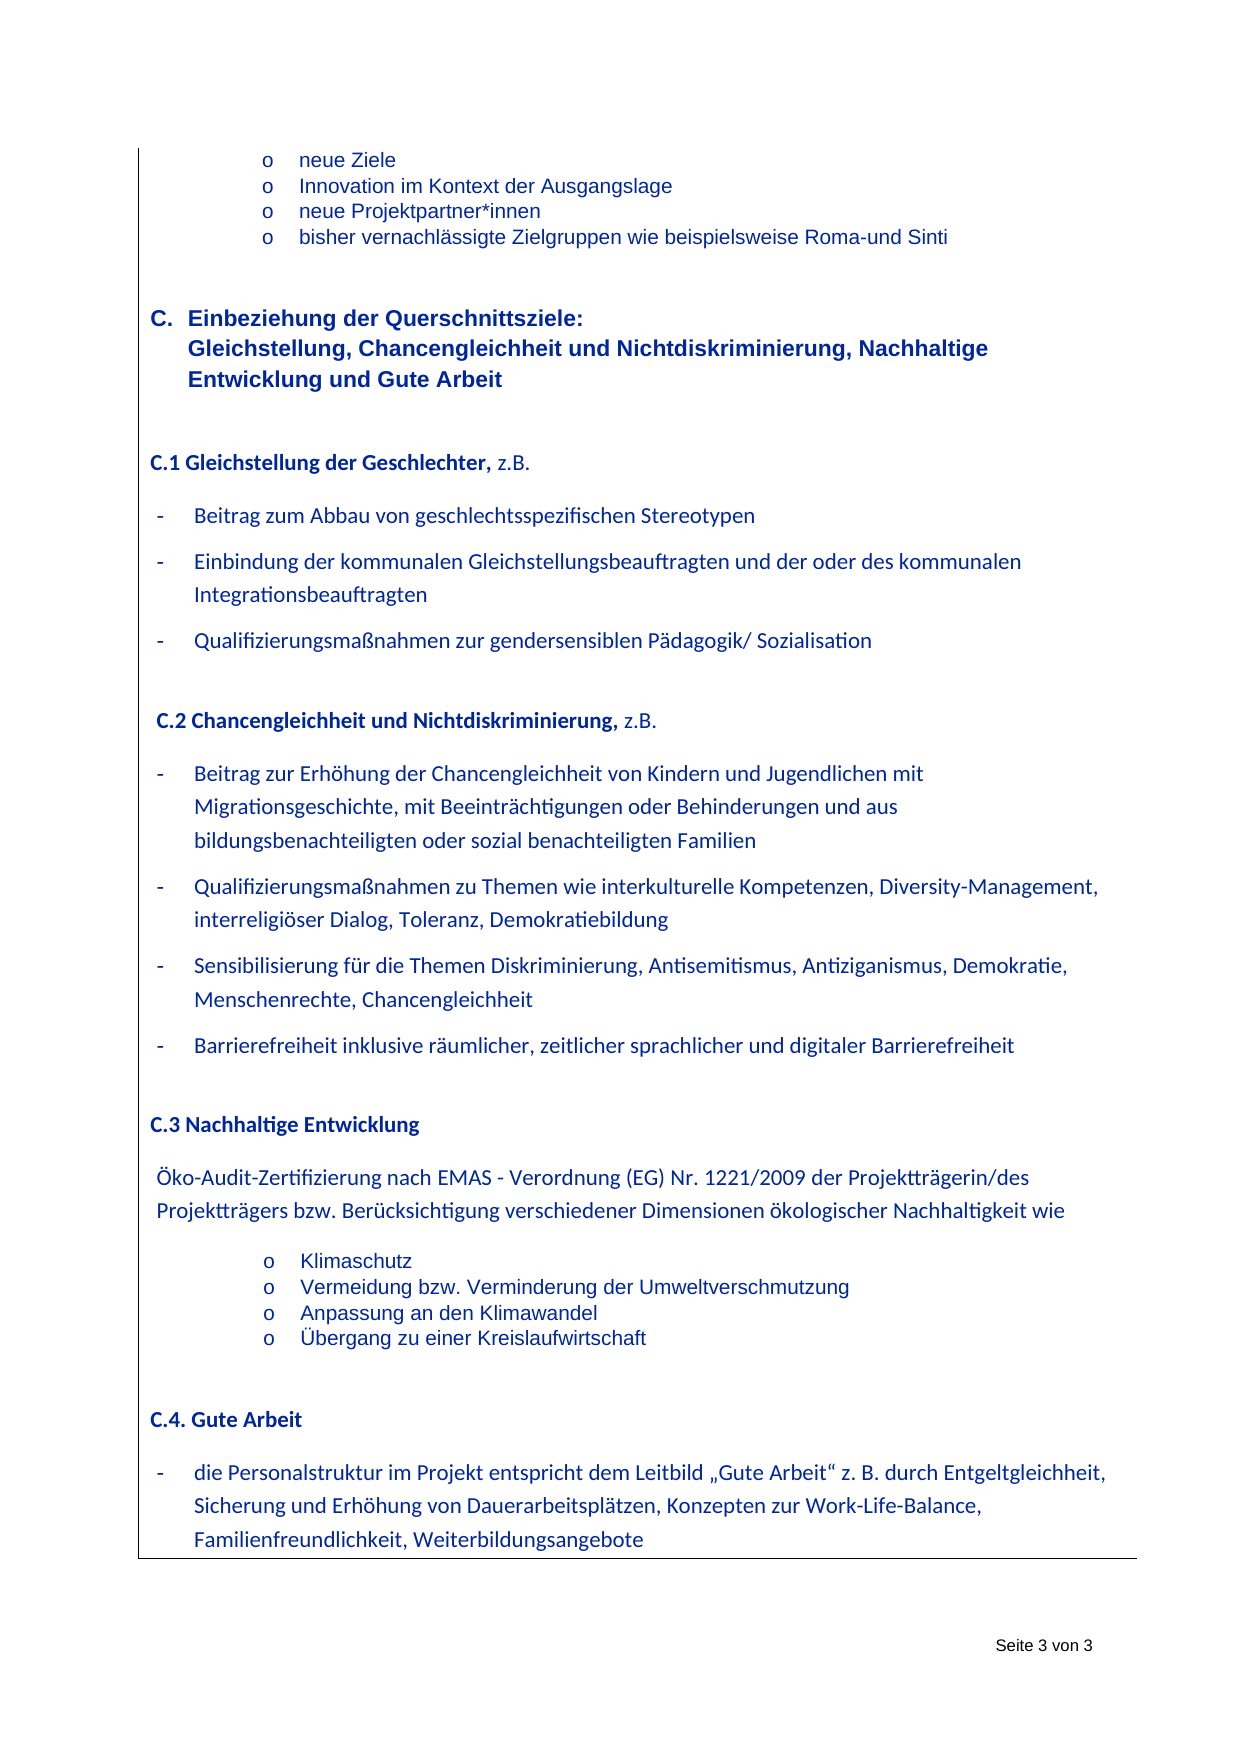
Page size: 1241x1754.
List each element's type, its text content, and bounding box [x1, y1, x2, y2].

table_cell C.3 Nachhaltige Entwicklung Öko-Audit-Zertifizierung nach EMAS - Verordnung (EG) Nr. 1221/2009 der Projektträgerin/des Projektträgers bzw. Berücksichtigung verschiedener Dimensionen ökologischer Nachhaltigkeit wie Klimaschutz Vermeidung bzw. Verminderung der Umweltverschmutzung Anpassung an den Klimawandel Übergang zu einer Kreislaufwirtschaft [139, 1111, 1137, 1405]
table_cell C.4. Gute Arbeit die Personalstruktur im Projekt entspricht dem Leitbild „Gute Arbeit“ z. B. durch Entgeltgleichheit, Sicherung und Erhöhung von Dauerarbeitsplätzen, Konzepten zur Work-Life-Balance, Familienfreundlichkeit, Weiterbildungsangebote [139, 1405, 1137, 1558]
table_cell C.1 Gleichstellung der Geschlechter, z.B. Beitrag zum Abbau von geschlechtsspezifischen Stereotypen Einbindung der kommunalen Gleichstellungsbeauftragten und der oder des kommunalen Integrationsbeauftragten Qualifizierungsmaßnahmen zur gendersensiblen Pädagogik/ Sozialisation [139, 448, 1137, 706]
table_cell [139, 148, 1137, 448]
table_cell C.2 Chancengleichheit und Nichtdiskriminierung, z.B. Beitrag zur Erhöhung der Chancengleichheit von Kindern und Jugendlichen mit Migrationsgeschichte, mit Beeinträchtigungen oder Behinderungen und aus bildungsbenachteiligten oder sozial benachteiligten Familien Qualifizierungsmaßnahmen zu Themen wie interkulturelle Kompetenzen, Diversity-Management, interreligiöser Dialog, Toleranz, Demokratiebildung Sensibilisierung für die Themen Diskriminierung, Antisemitismus, Antiziganismus, Demokratie, Menschenrechte, Chancengleichheit Barrierefreiheit inklusive räumlicher, zeitlicher sprachlicher und digitaler Barrierefreiheit [139, 706, 1137, 1111]
